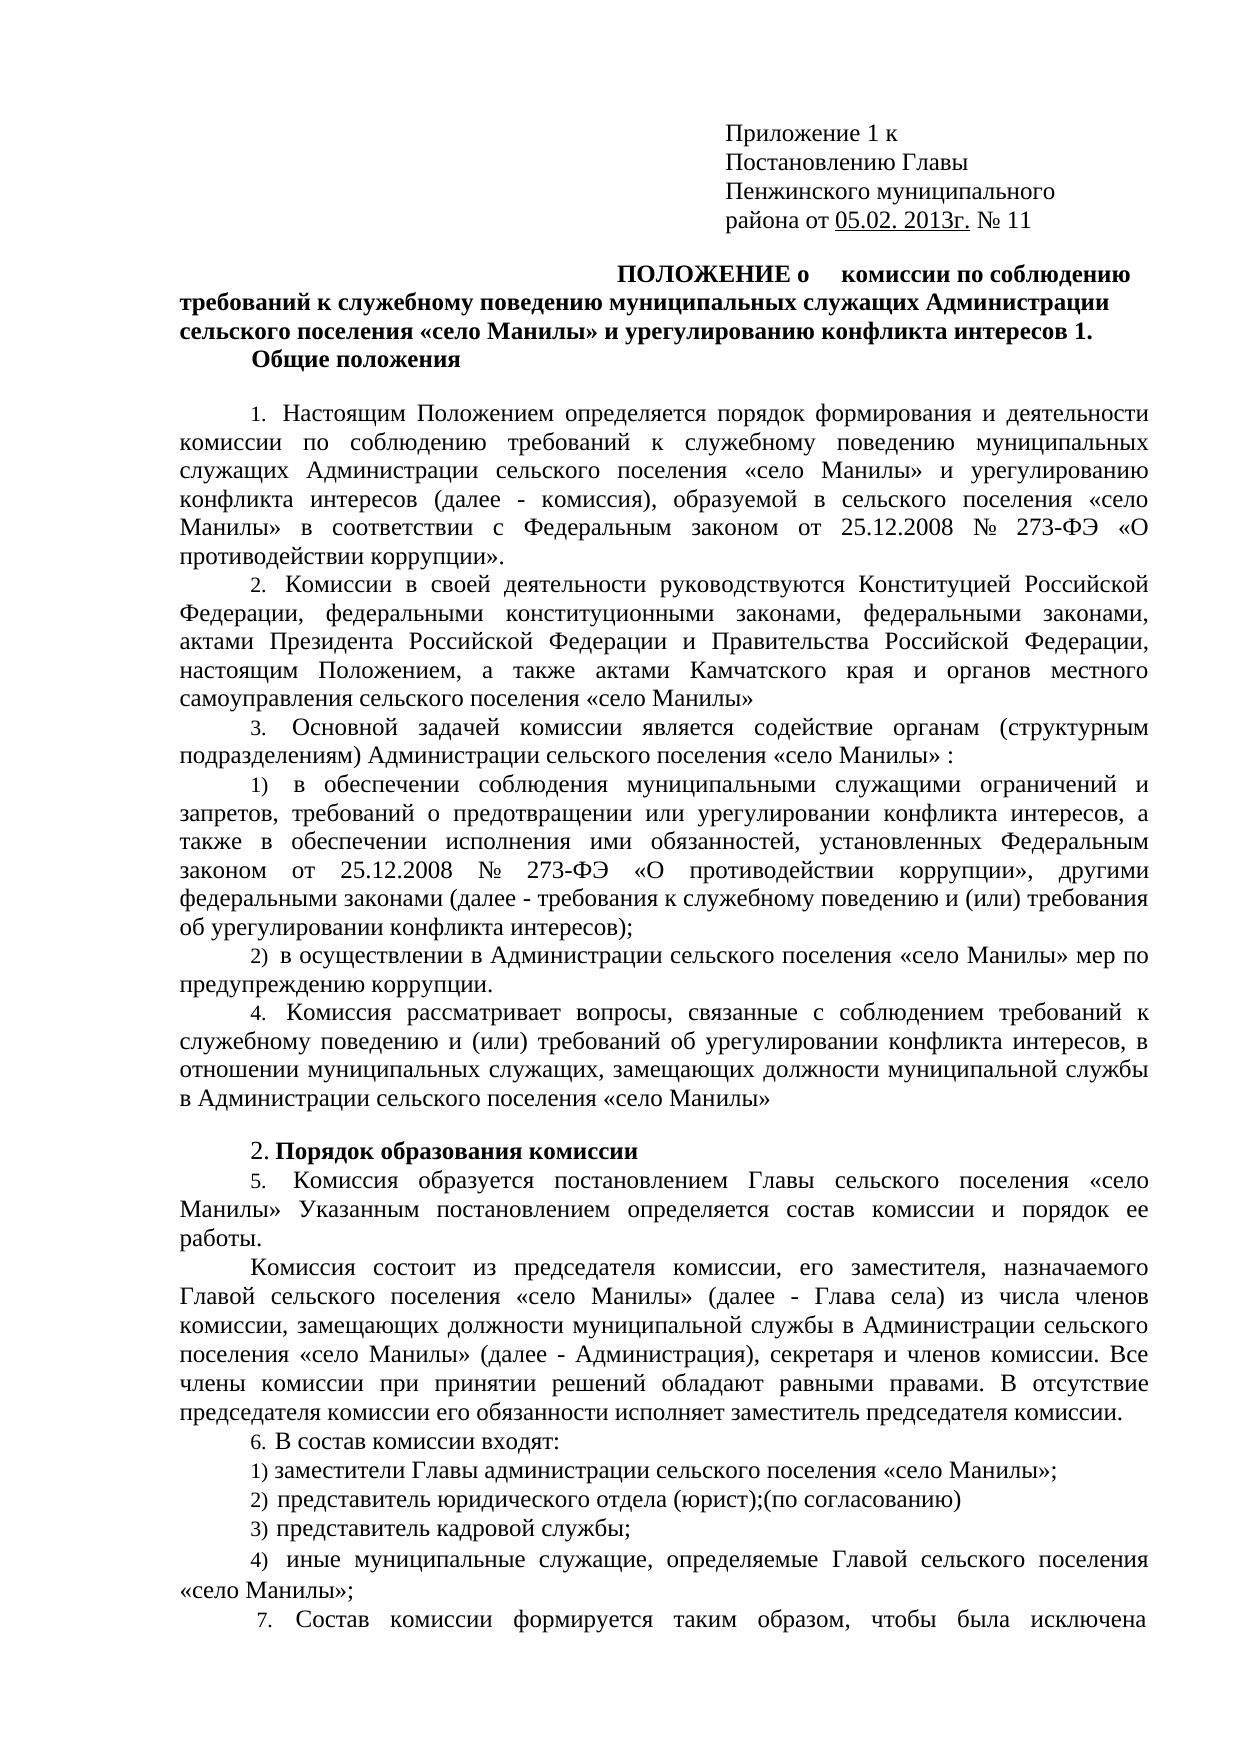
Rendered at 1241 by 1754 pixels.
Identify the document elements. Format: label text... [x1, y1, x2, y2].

list представитель кадровой службы; [179, 1513, 1152, 1542]
text Приложение 1 к Постановлению Главы Пенжинского муниципального района от 05.02. 2013г. № 11 [725, 118, 1060, 234]
list в обеспечении соблюдения муниципальными служащими ограничений и запретов, требований о предотвращении или урегулировании конфликта интересов, а также в обеспечении исполнения ими обязанностей, установленных Федеральным законом от 25.12.2008 № 273-ФЭ «О противодействии коррупции», другими федеральными законами (далее - требования к служебному поведению и (или) требования об урегулировании конфликта интересов); [179, 769, 1149, 941]
list Комиссия рассматривает вопросы, связанные с соблюдением требований к служебному поведению и (или) требований об урегулировании конфликта интересов, в отношении муниципальных служащих, замещающих должности муниципальной службы в Администрации сельского поселения «село Манилы» [179, 998, 1149, 1112]
list представитель юридического отдела (юрист);(по согласованию) [179, 1484, 1152, 1513]
list Порядок образования комиссии [179, 1137, 1152, 1166]
list В состав комиссии входят: [179, 1426, 1152, 1455]
list Настоящим Положением определяется порядок формирования и деятельности комиссии по соблюдению требований к служебному поведению муниципальных служащих Администрации сельского поселения «село Манилы» и урегулированию конфликта интересов (далее - комиссия), образуемой в сельского поселения «село Манилы» в соответствии с Федеральным законом от 25.12.2008 № 273-ФЭ «О противодействии коррупции». [179, 398, 1149, 570]
list иные муниципальные служащие, определяемые Главой сельского поселения «село Манилы»; [179, 1542, 1149, 1605]
list Основной задачей комиссии является содействие органам (структурным подразделениям) Администрации сельского поселения «село Манилы» : [179, 712, 1149, 769]
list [181, 1605, 1147, 1633]
text ПОЛОЖЕНИЕ о комиссии по соблюдению требований к служебному поведению муниципальных служащих Администрации сельского поселения «село Манилы» и урегулированию конфликта интересов 1. Общие положения [179, 259, 1149, 373]
list заместители Главы администрации сельского поселения «село Манилы»; [179, 1455, 1152, 1484]
list в осуществлении в Администрации сельского поселения «село Манилы» мер по предупреждению коррупции. [179, 941, 1149, 998]
text Комиссия состоит из председателя комиссии, его заместителя, назначаемого Главой сельского поселения «село Манилы» (далее - Глава села) из числа членов комиссии, замещающих должности муниципальной службы в Администрации сельского поселения «село Манилы» (далее - Администрация), секретаря и членов комиссии. Все члены комиссии при принятии решений обладают равными правами. В отсутствие председателя комиссии его обязанности исполняет заместитель председателя комиссии. [179, 1252, 1149, 1426]
list Комиссия образуется постановлением Главы сельского поселения «село Манилы» Указанным постановлением определяется состав комиссии и порядок ее работы. [179, 1166, 1149, 1252]
list Комиссии в своей деятельности руководствуются Конституцией Российской Федерации, федеральными конституционными законами, федеральными законами, актами Президента Российской Федерации и Правительства Российской Федерации, настоящим Положением, а также актами Камчатского края и органов местного самоуправления сельского поселения «село Манилы» [179, 570, 1149, 712]
